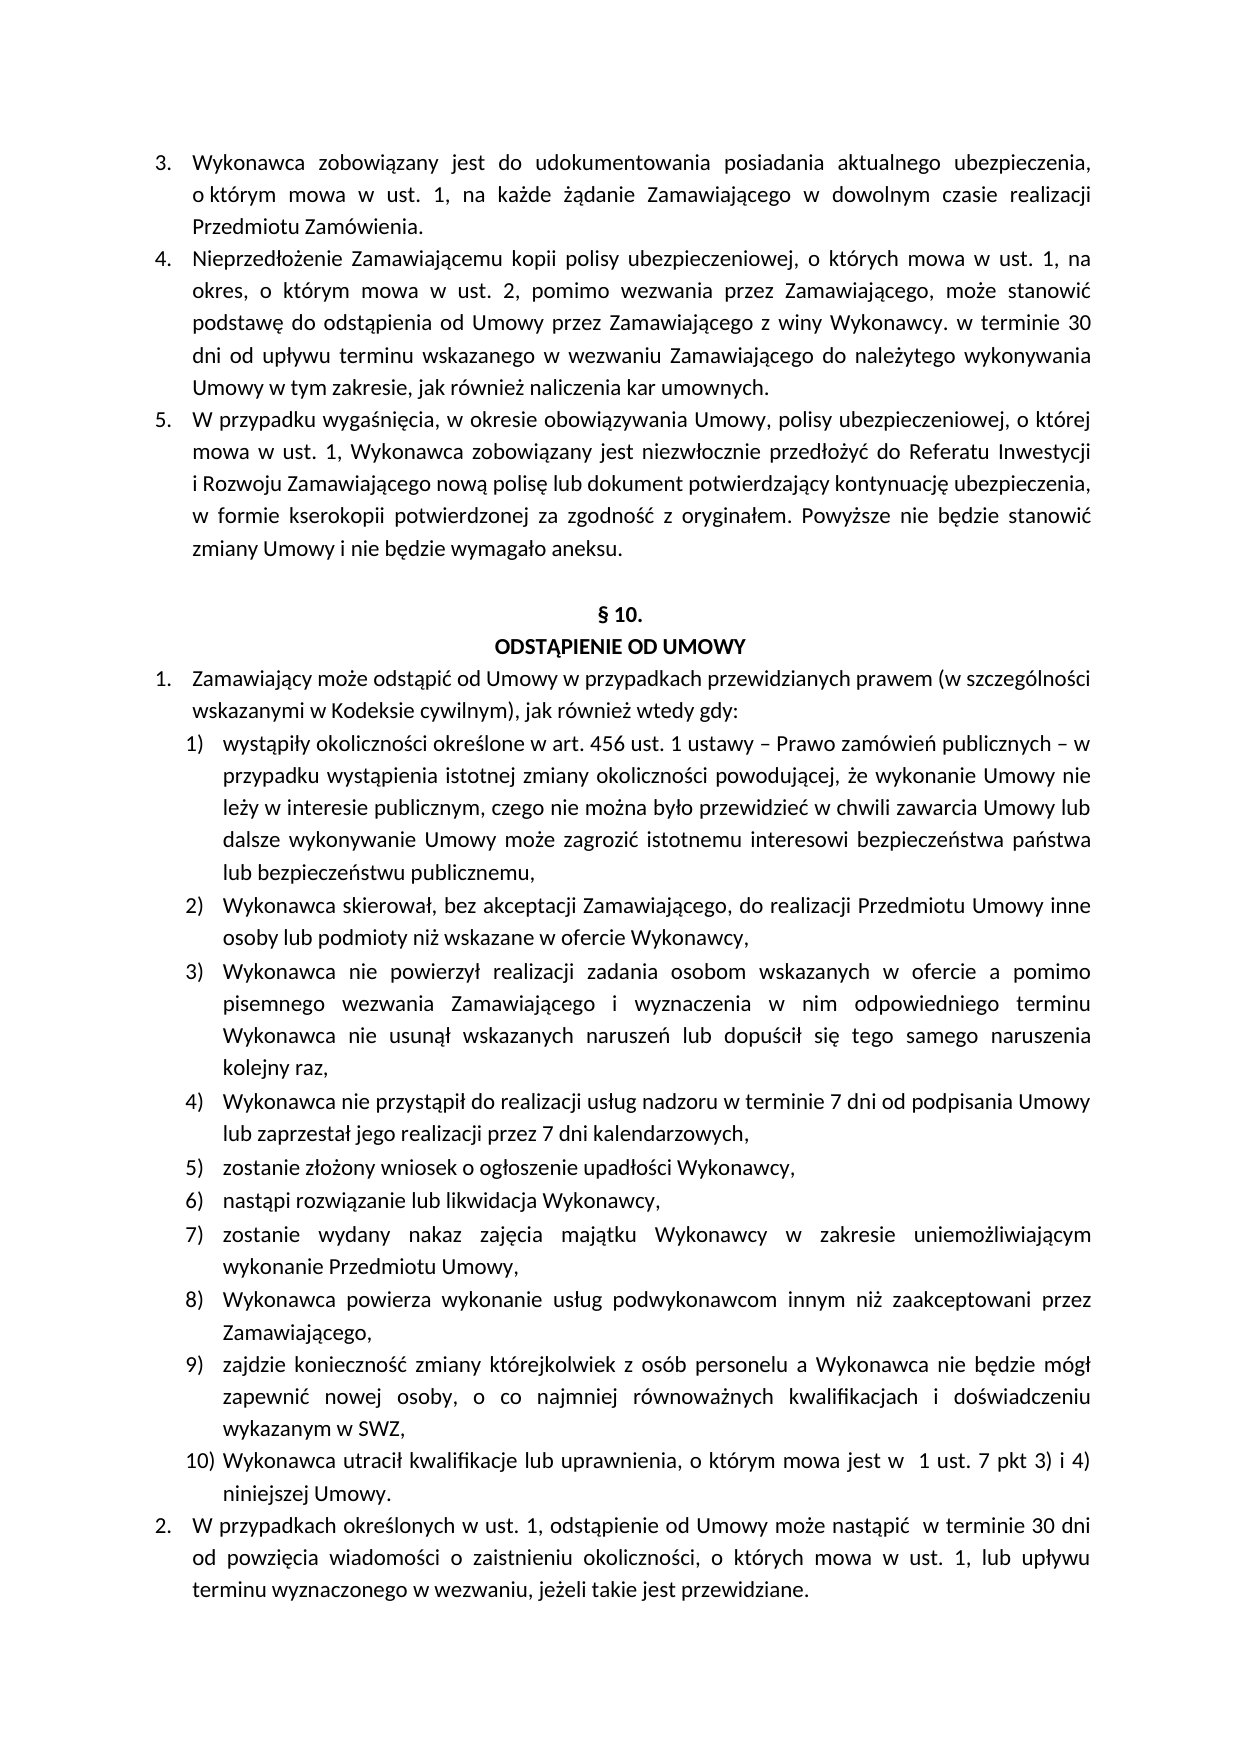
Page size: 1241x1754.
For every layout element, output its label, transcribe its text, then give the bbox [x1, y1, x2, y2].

list wystąpiły okoliczności określone w art. 456 ust. 1 ustawy – Prawo zamówień publicznych – w przypadku wystąpienia istotnej zmiany okoliczności powodującej, że wykonanie Umowy nie leży w interesie publicznym, czego nie można było przewidzieć w chwili zawarcia Umowy lub dalsze wykonywanie Umowy może zagrozić istotnemu interesowi bezpieczeństwa państwa lub bezpieczeństwu publicznemu, [185, 729, 1093, 886]
list W przypadkach określonych w ust. 1, odstąpienie od Umowy może nastąpić w terminie 30 dni od powzięcia wiadomości o zaistnieniu okoliczności, o których mowa w ust. 1, lub upływu terminu wyznaczonego w wezwaniu, jeżeli takie jest przewidziane. [154, 1511, 1093, 1603]
list Wykonawca nie powierzył realizacji zadania osobom wskazanych w ofercie a pomimo pisemnego wezwania Zamawiającego i wyznaczenia w nim odpowiedniego terminu Wykonawca nie usunął wskazanych naruszeń lub dopuścił się tego samego naruszenia kolejny raz, [185, 957, 1093, 1081]
list Wykonawca skierował, bez akceptacji Zamawiającego, do realizacji Przedmiotu Umowy inne osoby lub podmioty niż wskazane w ofercie Wykonawcy, [185, 891, 1093, 951]
text § 10. [148, 600, 1093, 628]
list W przypadku wygaśnięcia, w okresie obowiązywania Umowy, polisy ubezpieczeniowej, o której mowa w ust. 1, Wykonawca zobowiązany jest niezwłocznie przedłożyć do Referatu Inwestycji i Rozwoju Zamawiającego nową polisę lub dokument potwierdzający kontynuację ubezpieczenia, w formie kserokopii potwierdzonej za zgodność z oryginałem. Powyższe nie będzie stanowić zmiany Umowy i nie będzie wymagało aneksu. [154, 405, 1093, 562]
list zostanie wydany nakaz zajęcia majątku Wykonawcy w zakresie uniemożliwiającym wykonanie Przedmiotu Umowy, [185, 1220, 1093, 1280]
text ODSTĄPIENIE OD UMOWY [148, 632, 1093, 660]
list Wykonawca utracił kwalifikacje lub uprawnienia, o którym mowa jest w 1 ust. 7 pkt 3) i 4) niniejszej Umowy. [185, 1446, 1093, 1507]
list Zamawiający może odstąpić od Umowy w przypadkach przewidzianych prawem (w szczególności wskazanymi w Kodeksie cywilnym), jak również wtedy gdy: [154, 664, 1093, 725]
list zajdzie konieczność zmiany którejkolwiek z osób personelu a Wykonawca nie będzie mógł zapewnić nowej osoby, o co najmniej równoważnych kwalifikacjach i doświadczeniu wykazanym w SWZ, [185, 1350, 1093, 1442]
list Wykonawca nie przystąpił do realizacji usług nadzoru w terminie 7 dni od podpisania Umowy lub zaprzestał jego realizacji przez 7 dni kalendarzowych, [185, 1087, 1093, 1147]
list Wykonawca zobowiązany jest do udokumentowania posiadania aktualnego ubezpieczenia, o którym mowa w ust. 1, na każde żądanie Zamawiającego w dowolnym czasie realizacji Przedmiotu Zamówienia. [154, 148, 1093, 240]
list nastąpi rozwiązanie lub likwidacja Wykonawcy, [185, 1186, 1093, 1214]
list Wykonawca powierza wykonanie usług podwykonawcom innym niż zaakceptowani przez Zamawiającego, [185, 1286, 1093, 1346]
list Nieprzedłożenie Zamawiającemu kopii polisy ubezpieczeniowej, o których mowa w ust. 1, na okres, o którym mowa w ust. 2, pomimo wezwania przez Zamawiającego, może stanowić podstawę do odstąpienia od Umowy przez Zamawiającego z winy Wykonawcy. w terminie 30 dni od upływu terminu wskazanego w wezwaniu Zamawiającego do należytego wykonywania Umowy w tym zakresie, jak również naliczenia kar umownych. [154, 244, 1093, 401]
list zostanie złożony wniosek o ogłoszenie upadłości Wykonawcy, [185, 1153, 1093, 1181]
